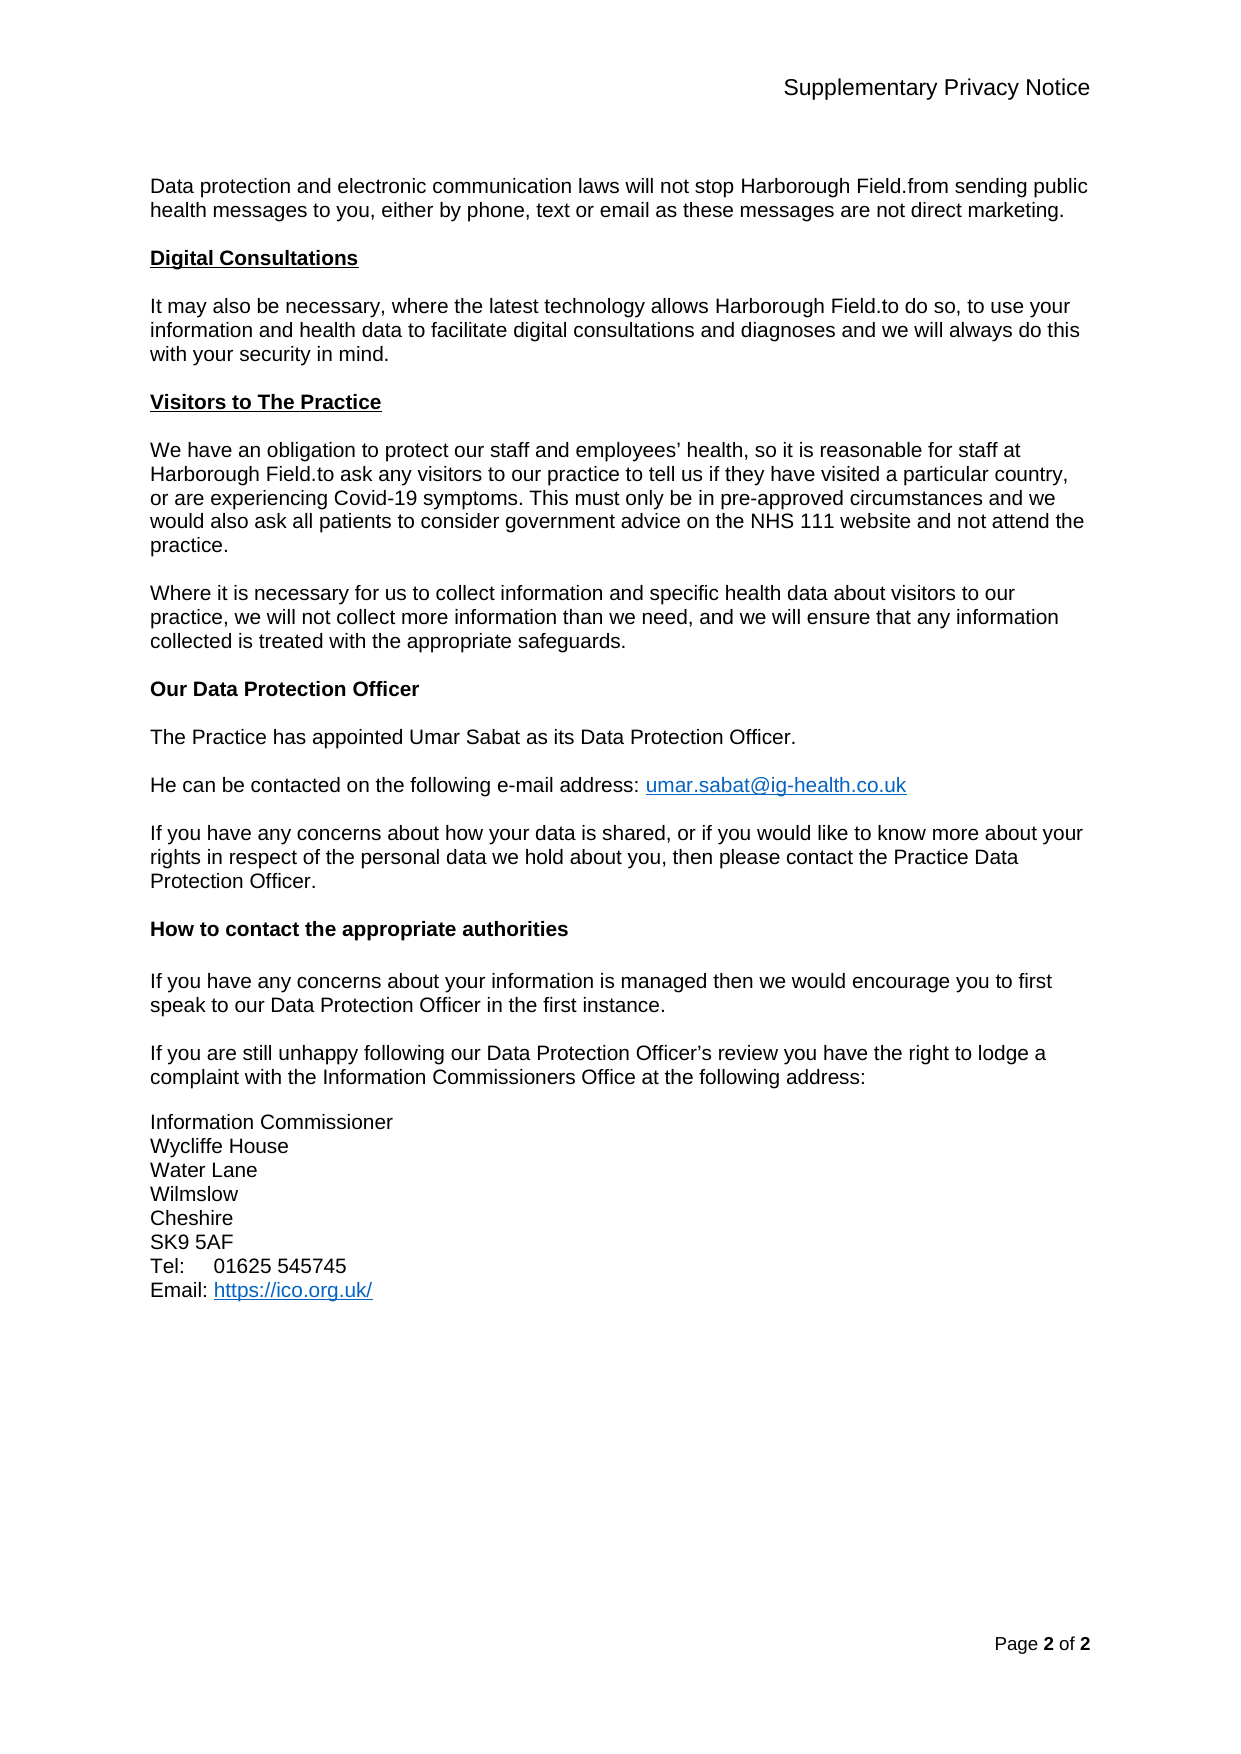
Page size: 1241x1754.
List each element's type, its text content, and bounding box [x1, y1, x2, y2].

text If you are still unhappy following our Data Protection Officer’s review you have the right to lodge a complaint with the Information Commissioners Office at the following address: [150, 1017, 1090, 1089]
text Email: https://ico.org.uk/ [150, 1278, 1090, 1302]
text Wycliffe House [150, 1134, 1090, 1158]
text How to contact the appropriate authorities [150, 917, 1090, 941]
text It may also be necessary, where the latest technology allows Harborough Field.to do so, to use your information and health data to facilitate digital consultations and diagnoses and we will always do this with your security in mind. [150, 294, 1090, 366]
text Data protection and electronic communication laws will not stop Harborough Field.from sending public health messages to you, either by phone, text or email as these messages are not direct marketing. [150, 174, 1090, 222]
text SK9 5AF [150, 1230, 1090, 1254]
text Tel: 01625 545745 [150, 1254, 1090, 1278]
text The Practice has appointed Umar Sabat as its Data Protection Officer. [150, 725, 1090, 749]
text If you have any concerns about how your data is shared, or if you would like to know more about your rights in respect of the personal data we hold about you, then please contact the Practice Data Protection Officer. [150, 821, 1090, 893]
text Cheshire [150, 1206, 1090, 1230]
text We have an obligation to protect our staff and employees’ health, so it is reasonable for staff at Harborough Field.to ask any visitors to our practice to tell us if they have visited a particular country, or are experiencing Covid-19 symptoms. This must only be in pre-approved circumstances and we would also ask all patients to consider government advice on the NHS 111 website and not attend the practice. [150, 437, 1090, 557]
text Information Commissioner [150, 1110, 1090, 1134]
text Our Data Protection Officer [150, 677, 1090, 701]
text Where it is necessary for us to collect information and specific health data about visitors to our practice, we will not collect more information than we need, and we will ensure that any information collected is treated with the appropriate safeguards. [150, 581, 1090, 653]
text Water Lane [150, 1158, 1090, 1182]
text Wilmslow [150, 1182, 1090, 1206]
text Digital Consultations [150, 246, 1090, 270]
text If you have any concerns about your information is managed then we would encourage you to first speak to our Data Protection Officer in the first instance. [150, 969, 1090, 1017]
text He can be contacted on the following e-mail address: umar.sabat@ig-health.co.uk [150, 773, 1090, 797]
text Visitors to The Practice [150, 389, 1090, 413]
